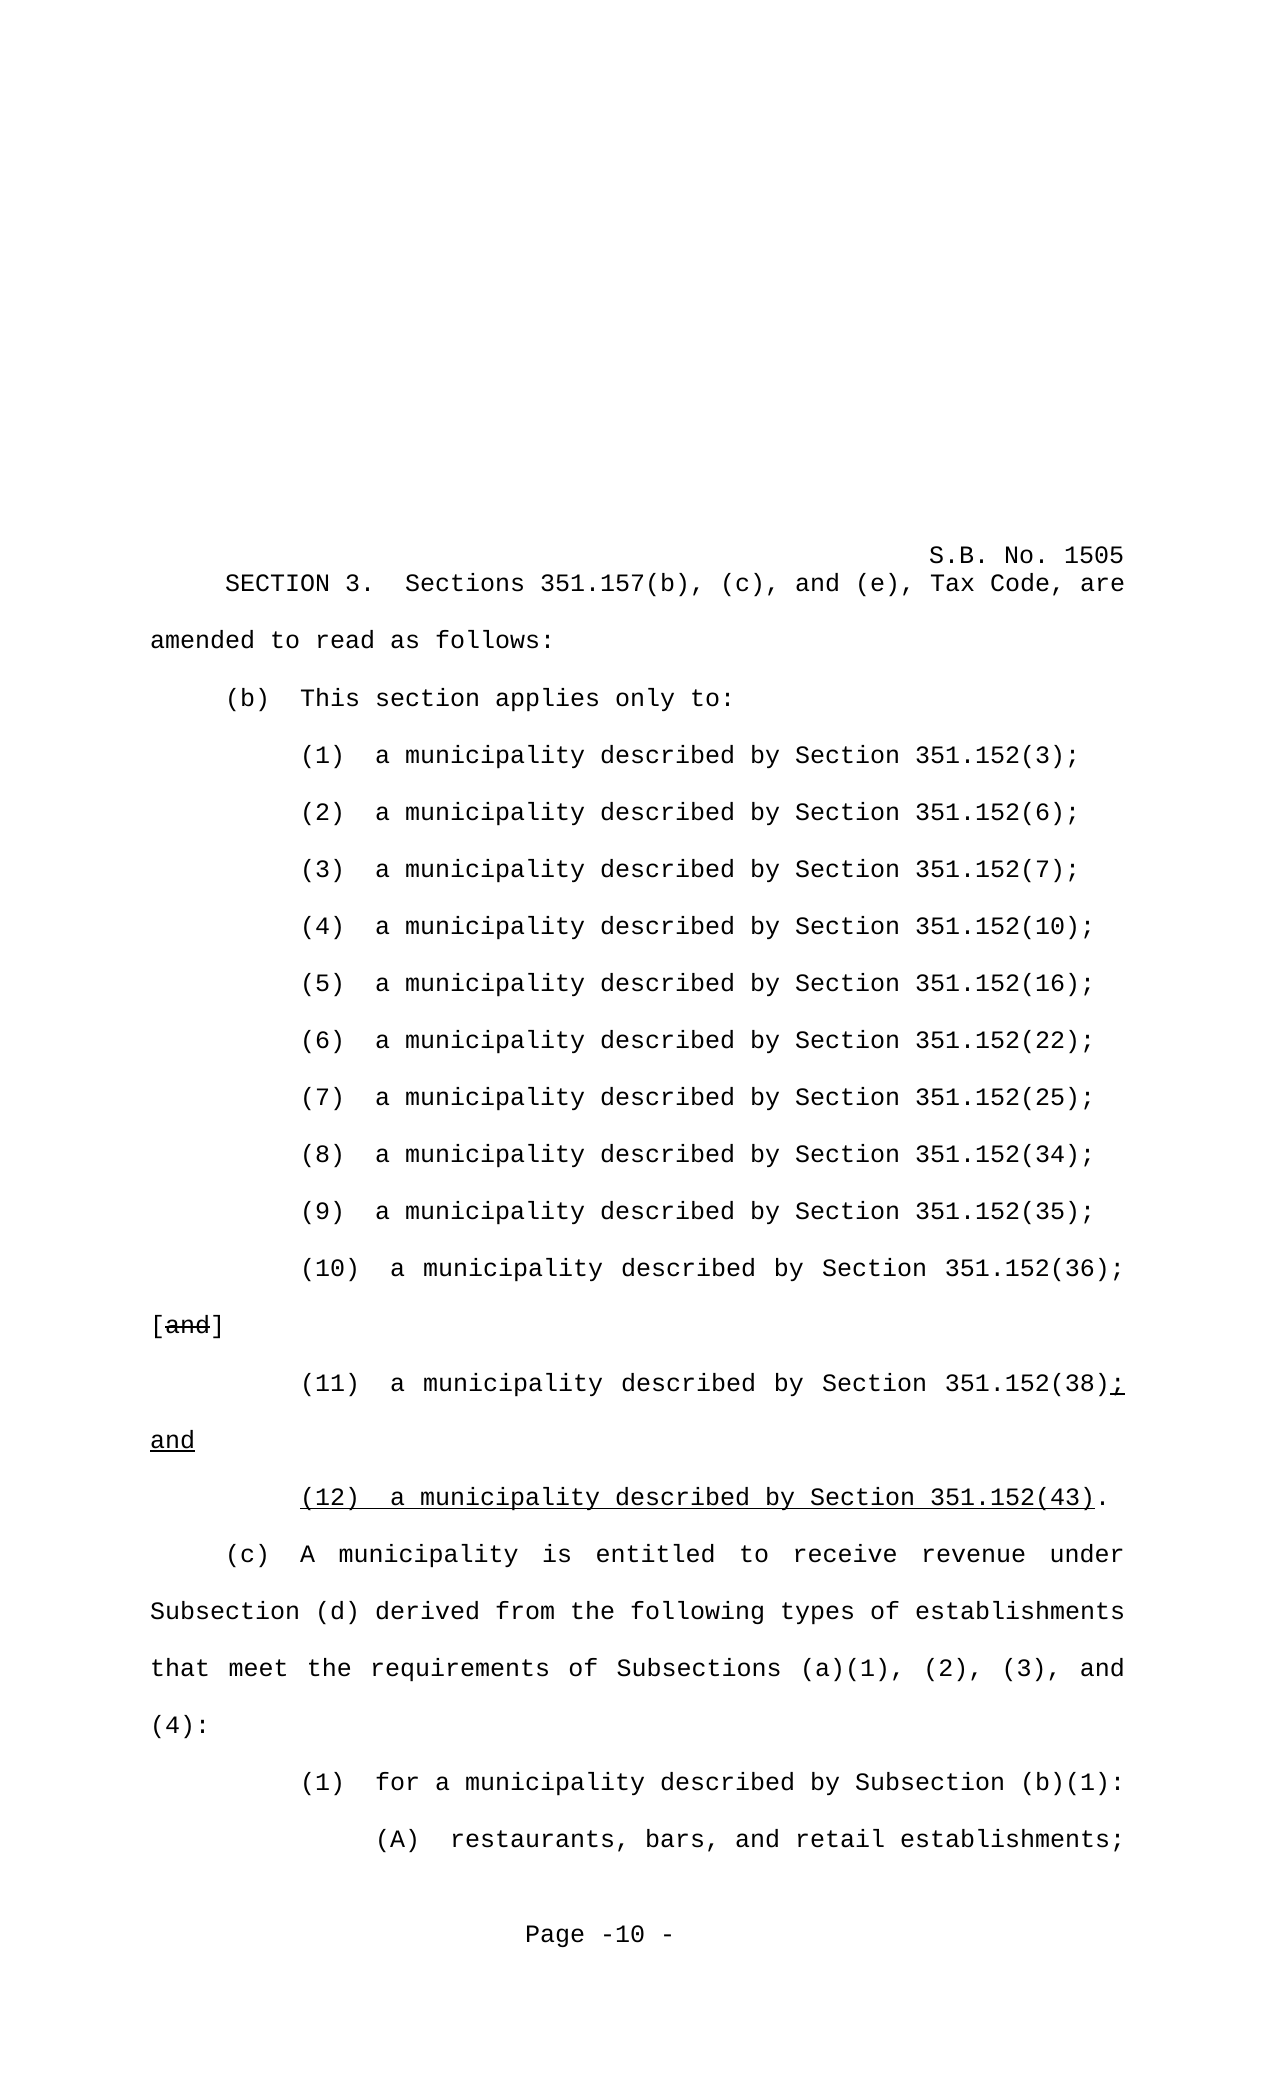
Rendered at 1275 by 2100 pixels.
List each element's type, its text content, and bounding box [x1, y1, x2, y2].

text (3) a municipality described by Section 351.152(7); [150, 856, 1125, 885]
text (9) a municipality described by Section 351.152(35); [150, 1199, 1125, 1227]
text (1) for a municipality described by Subsection (b)(1): [150, 1769, 1125, 1798]
text (2) a municipality described by Section 351.152(6); [150, 799, 1125, 828]
text (8) a municipality described by Section 351.152(34); [150, 1142, 1125, 1170]
text (10) a municipality described by Section 351.152(36); [and] [150, 1256, 1125, 1341]
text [150, 1827, 1125, 1855]
text (5) a municipality described by Section 351.152(16); [150, 970, 1125, 999]
text (1) a municipality described by Section 351.152(3); [150, 742, 1125, 771]
text (c) A municipality is entitled to receive revenue under Subsection (d) derived from the following types of establishments that meet the requirements of Subsections (a)(1), (2), (3), and (4): [150, 1541, 1125, 1741]
text SECTION 3. Sections 351.157(b), (c), and (e), Tax Code, are amended to read as follows: [150, 571, 1125, 656]
text (4) a municipality described by Section 351.152(10); [150, 913, 1125, 942]
text (7) a municipality described by Section 351.152(25); [150, 1084, 1125, 1113]
text (11) a municipality described by Section 351.152(38); and [150, 1370, 1125, 1456]
text (b) This section applies only to: [150, 685, 1125, 713]
text (6) a municipality described by Section 351.152(22); [150, 1027, 1125, 1056]
text (12) a municipality described by Section 351.152(43). [150, 1484, 1125, 1513]
